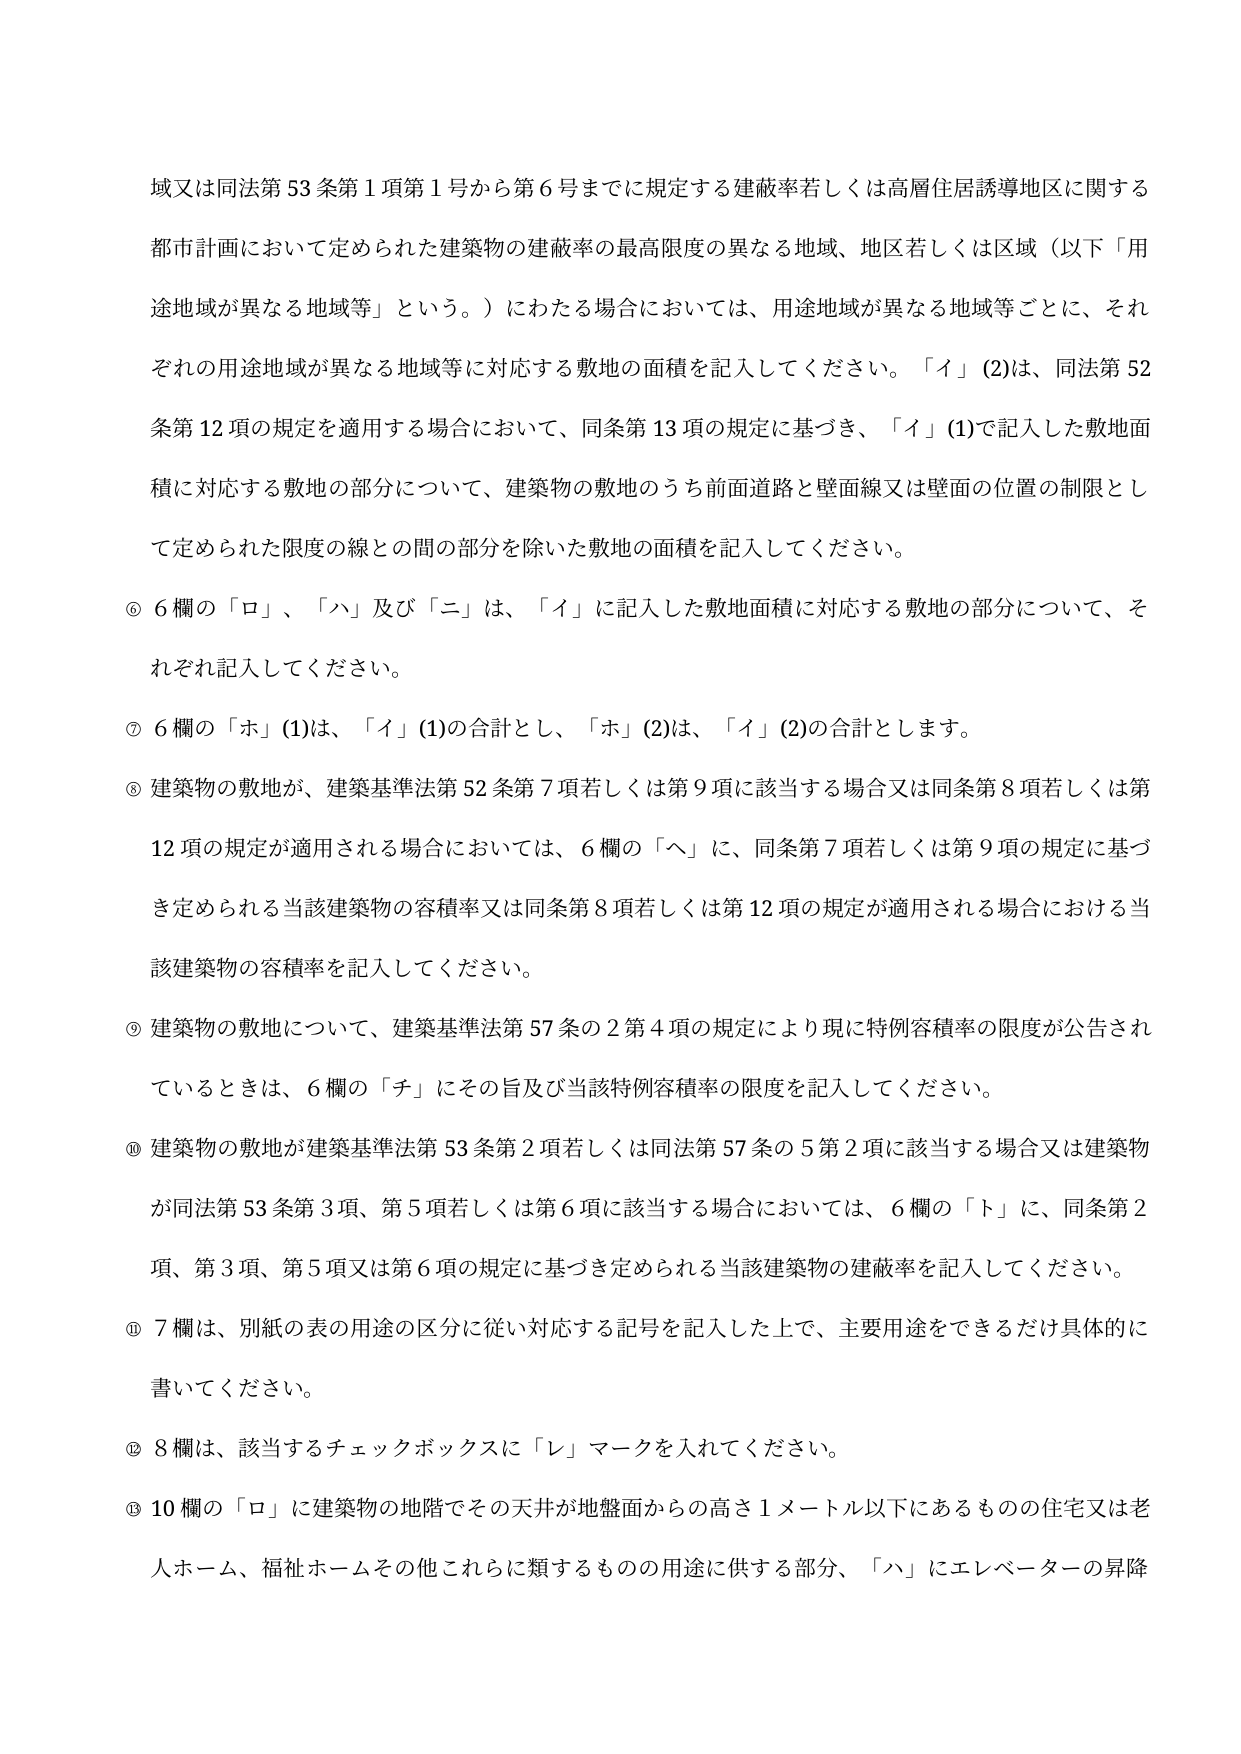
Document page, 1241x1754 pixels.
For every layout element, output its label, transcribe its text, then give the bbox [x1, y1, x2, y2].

text ６欄の「ロ」、「ハ」及び「ニ」は、「イ」に記入した敷地面積に対応する敷地の部分について、それぞれ記入してください。 [125, 577, 1152, 697]
text ７欄は、別紙の表の用途の区分に従い対応する記号を記入した上で、主要用途をできるだけ具体的に書いてください。 [125, 1297, 1152, 1417]
text 建築物の敷地が建築基準法第53条第２項若しくは同法第57条の５第２項に該当する場合又は建築物が同法第53条第３項、第５項若しくは第６項に該当する場合においては、６欄の「ト」に、同条第２項、第３項、第５項又は第６項の規定に基づき定められる当該建築物の建蔽率を記入してください。 [125, 1117, 1152, 1297]
text 建築物の敷地について、建築基準法第57条の２第４項の規定により現に特例容積率の限度が公告されているときは、６欄の「チ」にその旨及び当該特例容積率の限度を記入してください。 [125, 997, 1152, 1117]
text ８欄は、該当するチェックボックスに「レ」マークを入れてください。 [125, 1417, 1152, 1477]
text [125, 157, 1152, 577]
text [125, 1477, 1152, 1597]
text ６欄の「ホ」(1)は、「イ」(1)の合計とし、「ホ」(2)は、「イ」(2)の合計とします。 [125, 697, 1152, 757]
text 建築物の敷地が、建築基準法第52条第７項若しくは第９項に該当する場合又は同条第８項若しくは第12項の規定が適用される場合においては、６欄の「ヘ」に、同条第７項若しくは第９項の規定に基づき定められる当該建築物の容積率又は同条第８項若しくは第12項の規定が適用される場合における当該建築物の容積率を記入してください。 [125, 757, 1152, 997]
